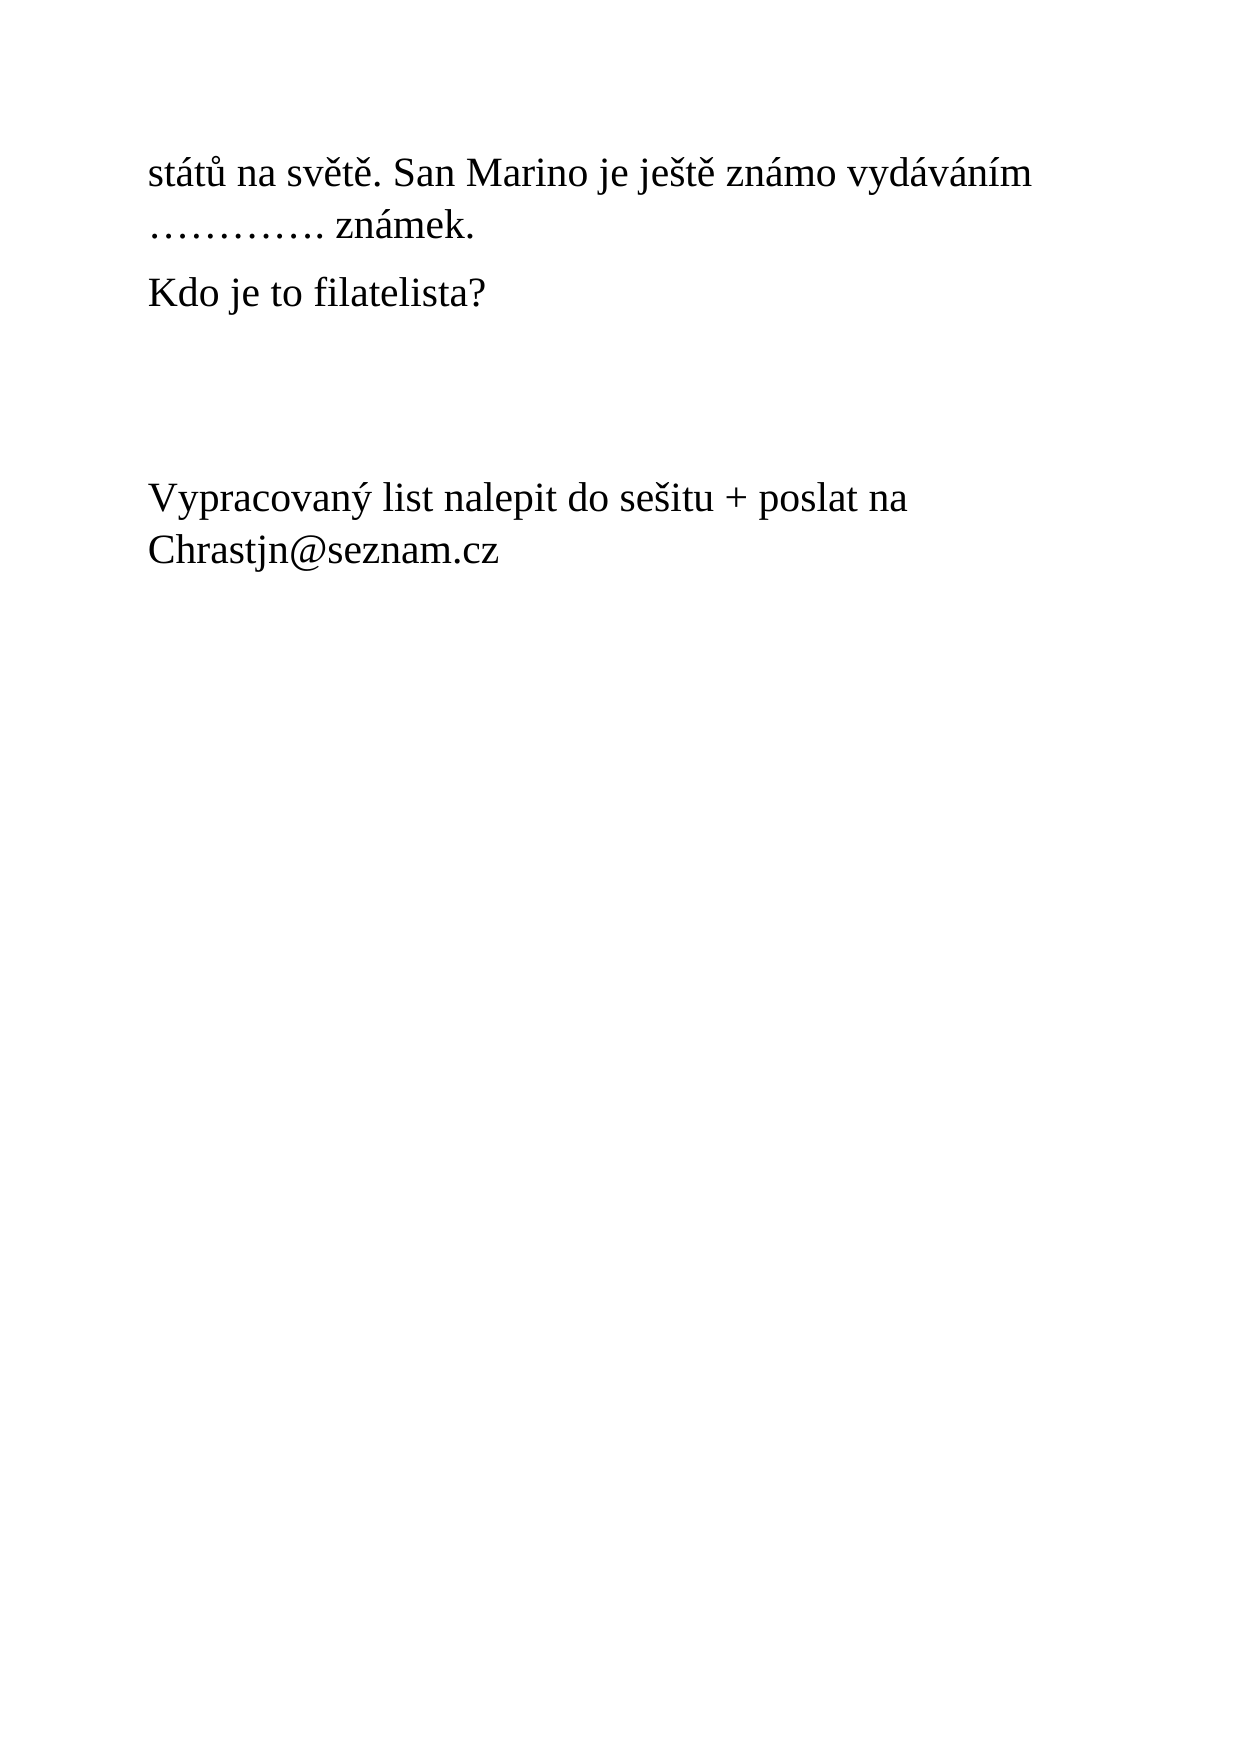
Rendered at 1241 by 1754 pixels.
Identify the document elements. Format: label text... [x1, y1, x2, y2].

text Vypracovaný list nalepit do sešitu + poslat na Chrastjn@seznam.cz [148, 473, 1122, 572]
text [148, 148, 1122, 247]
text Kdo je to filatelista? [148, 268, 1122, 316]
